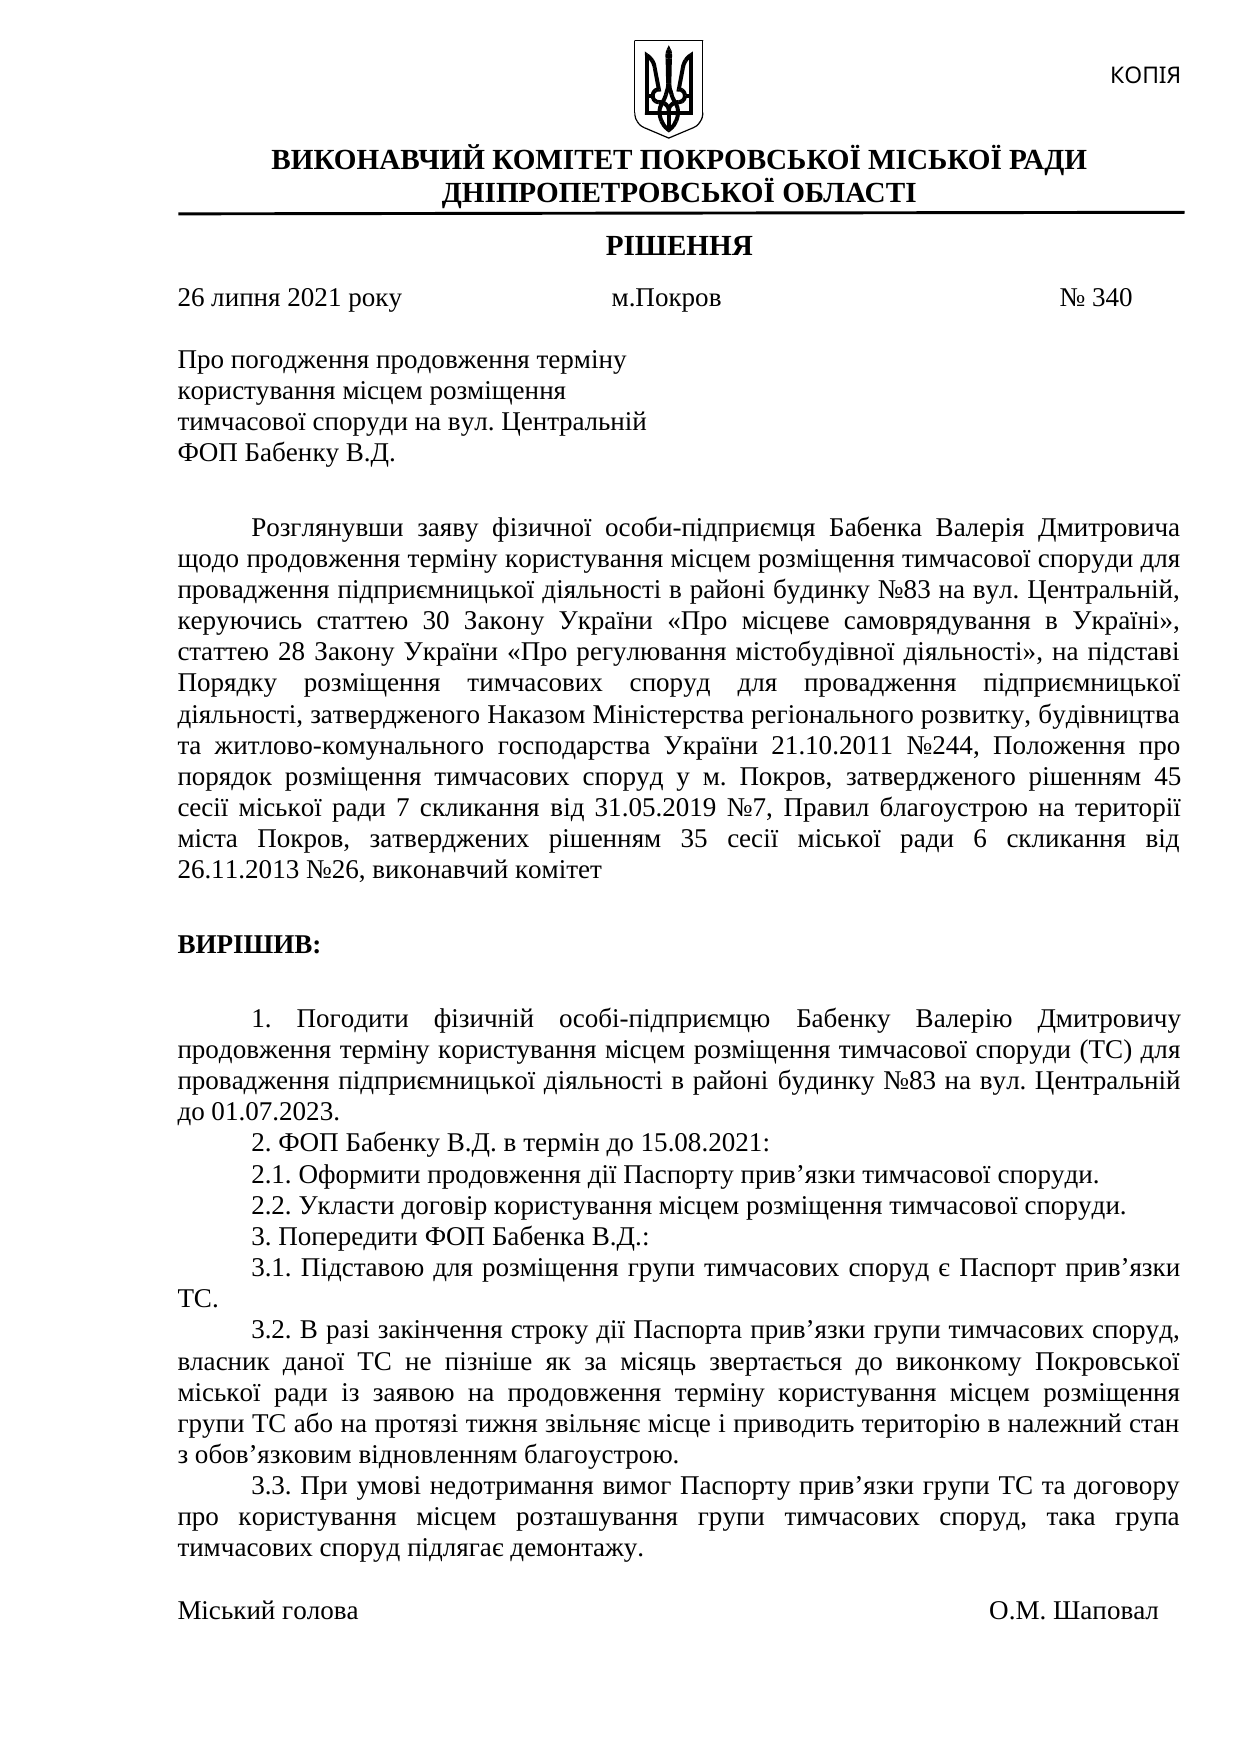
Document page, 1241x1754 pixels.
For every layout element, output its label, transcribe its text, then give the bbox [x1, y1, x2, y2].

text тимчасової споруди на вул. Центральній [177, 405, 1181, 437]
text 26 липня 2021 року м.Покров № 340 [177, 281, 1181, 312]
text Міський голова О.М. Шаповал [177, 1594, 1181, 1625]
text ВИРІШИВ: [177, 928, 1181, 959]
text 1. Погодити фізичній особі-підприємцю Бабенку Валерію Дмитровичу продовження терміну користування місцем розміщення тимчасової споруди (ТС) для провадження підприємницької діяльності в районі будинку №83 на вул. Центральній до 01.07.2023. [177, 1002, 1181, 1127]
text 2.2. Укласти договір користування місцем розміщення тимчасової споруди. [177, 1189, 1181, 1220]
text Розглянувши заяву фізичної особи-підприємця Бабенка Валерія Дмитровича щодо продовження терміну користування місцем розміщення тимчасової споруди для провадження підприємницької діяльності в районі будинку №83 на вул. Центральній, керуючись статтею 30 Закону України «Про місцеве самоврядування в Україні», статтею 28 Закону України «Про регулювання містобудівної діяльності», на підставі Порядку розміщення тимчасових споруд для провадження підприємницької діяльності, затвердженого Наказом Міністерства регіонального розвитку, будівництва та житлово-комунального господарства України 21.10.2011 №244, Положення про порядок розміщення тимчасових споруд у м. Покров, затвердженого рішенням 45 сесії міської ради 7 скликання від 31.05.2019 №7, Правил благоустрою на території міста Покров, затверджених рішенням 35 сесії міської ради 6 скликання від 26.11.2013 №26, виконавчий комітет [177, 511, 1181, 884]
text 2.1. Оформити продовження дії Паспорту прив’язки тимчасової споруди. [177, 1158, 1181, 1189]
text 3.3. При умові недотримання вимог Паспорту прив’язки групи ТС та договору про користування місцем розташування групи тимчасових споруд, така група тимчасових споруд підлягає демонтажу. [177, 1469, 1181, 1563]
text 3. Попередити ФОП Бабенка В.Д.: [177, 1220, 1181, 1251]
text Про погодження продовження терміну [177, 343, 1181, 374]
text 2. ФОП Бабенку В.Д. в термін до 15.08.2021: [177, 1127, 1181, 1158]
text ДНІПРОПЕТРОВСЬКОЇ ОБЛАСТІ [177, 175, 1181, 209]
text користування місцем розміщення [177, 374, 1181, 405]
text 3.1. Підставою для розміщення групи тимчасових споруд є Паспорт прив’язки ТС. [177, 1251, 1181, 1313]
text ВИКОНАВЧИЙ КОМІТЕТ ПОКРОВСЬКОЇ МІСЬКОЇ РАДИ [177, 142, 1181, 175]
text 3.2. В разі закінчення строку дії Паспорта прив’язки групи тимчасових споруд, власник даної ТС не пізніше як за місяць звертається до виконкому Покровської міської ради із заявою на продовження терміну користування місцем розміщення групи ТС або на протязі тижня звільняє місце і приводить територію в належний стан з обов’язковим відновленням благоустрою. [177, 1313, 1181, 1469]
text ФОП Бабенку В.Д. [177, 437, 1181, 468]
text РІШЕННЯ [177, 228, 1181, 262]
